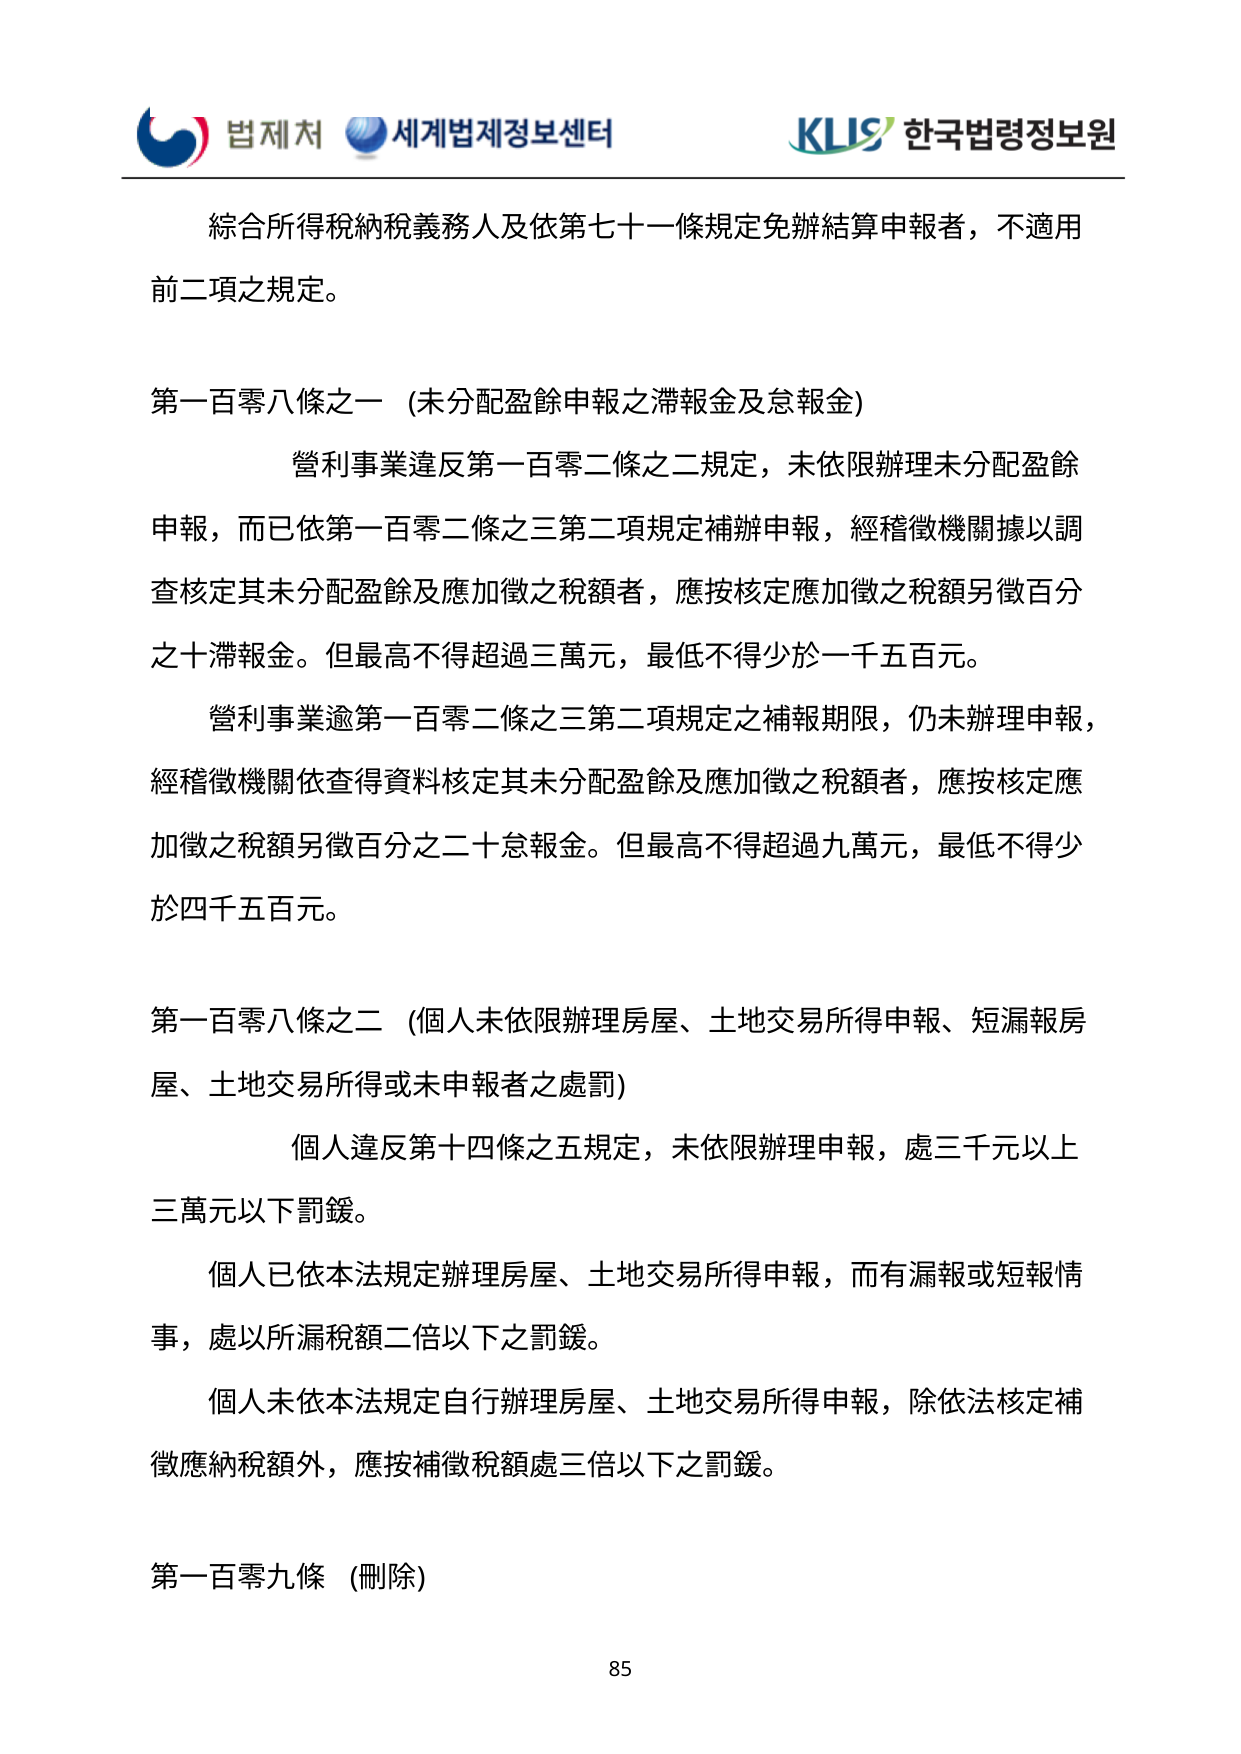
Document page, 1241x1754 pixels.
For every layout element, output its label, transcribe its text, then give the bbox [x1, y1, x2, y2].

text 個人未依本法規定自行辦理房屋、土地交易所得申報，除依法核定補徵應納稅額外，應按補徵稅額處三倍以下之罰鍰。 [150, 1378, 1090, 1484]
text 個人已依本法規定辦理房屋、土地交易所得申報，而有漏報或短報情事，處以所漏稅額二倍以下之罰鍰。 [150, 1251, 1090, 1357]
text 綜合所得稅納稅義務人及依第七十一條規定免辦結算申報者，不適用前二項之規定。 [150, 177, 1090, 309]
text 個人違反第十四條之五規定，未依限辦理申報，處三千元以上三萬元以下罰鍰。 [150, 1124, 1090, 1230]
text 第一百零九條 (刪除) [150, 1553, 1090, 1596]
text 第一百零八條之一 (未分配盈餘申報之滯報金及怠報金) [150, 378, 1090, 421]
picture [120, 89, 1128, 182]
text 營利事業違反第一百零二條之二規定，未依限辦理未分配盈餘申報，而已依第一百零二條之三第二項規定補辦申報，經稽徵機關據以調查核定其未分配盈餘及應加徵之稅額者，應按核定應加徵之稅額另徵百分之十滯報金。但最高不得超過三萬元，最低不得少於一千五百元。 [150, 442, 1090, 674]
text 營利事業逾第一百零二條之三第二項規定之補報期限，仍未辦理申報，經稽徵機關依查得資料核定其未分配盈餘及應加徵之稅額者，應按核定應加徵之稅額另徵百分之二十怠報金。但最高不得超過九萬元，最低不得少於四千五百元。 [150, 696, 1090, 928]
text 第一百零八條之二 (個人未依限辦理房屋、土地交易所得申報、短漏報房屋、土地交易所得或未申報者之處罰) [150, 997, 1090, 1103]
